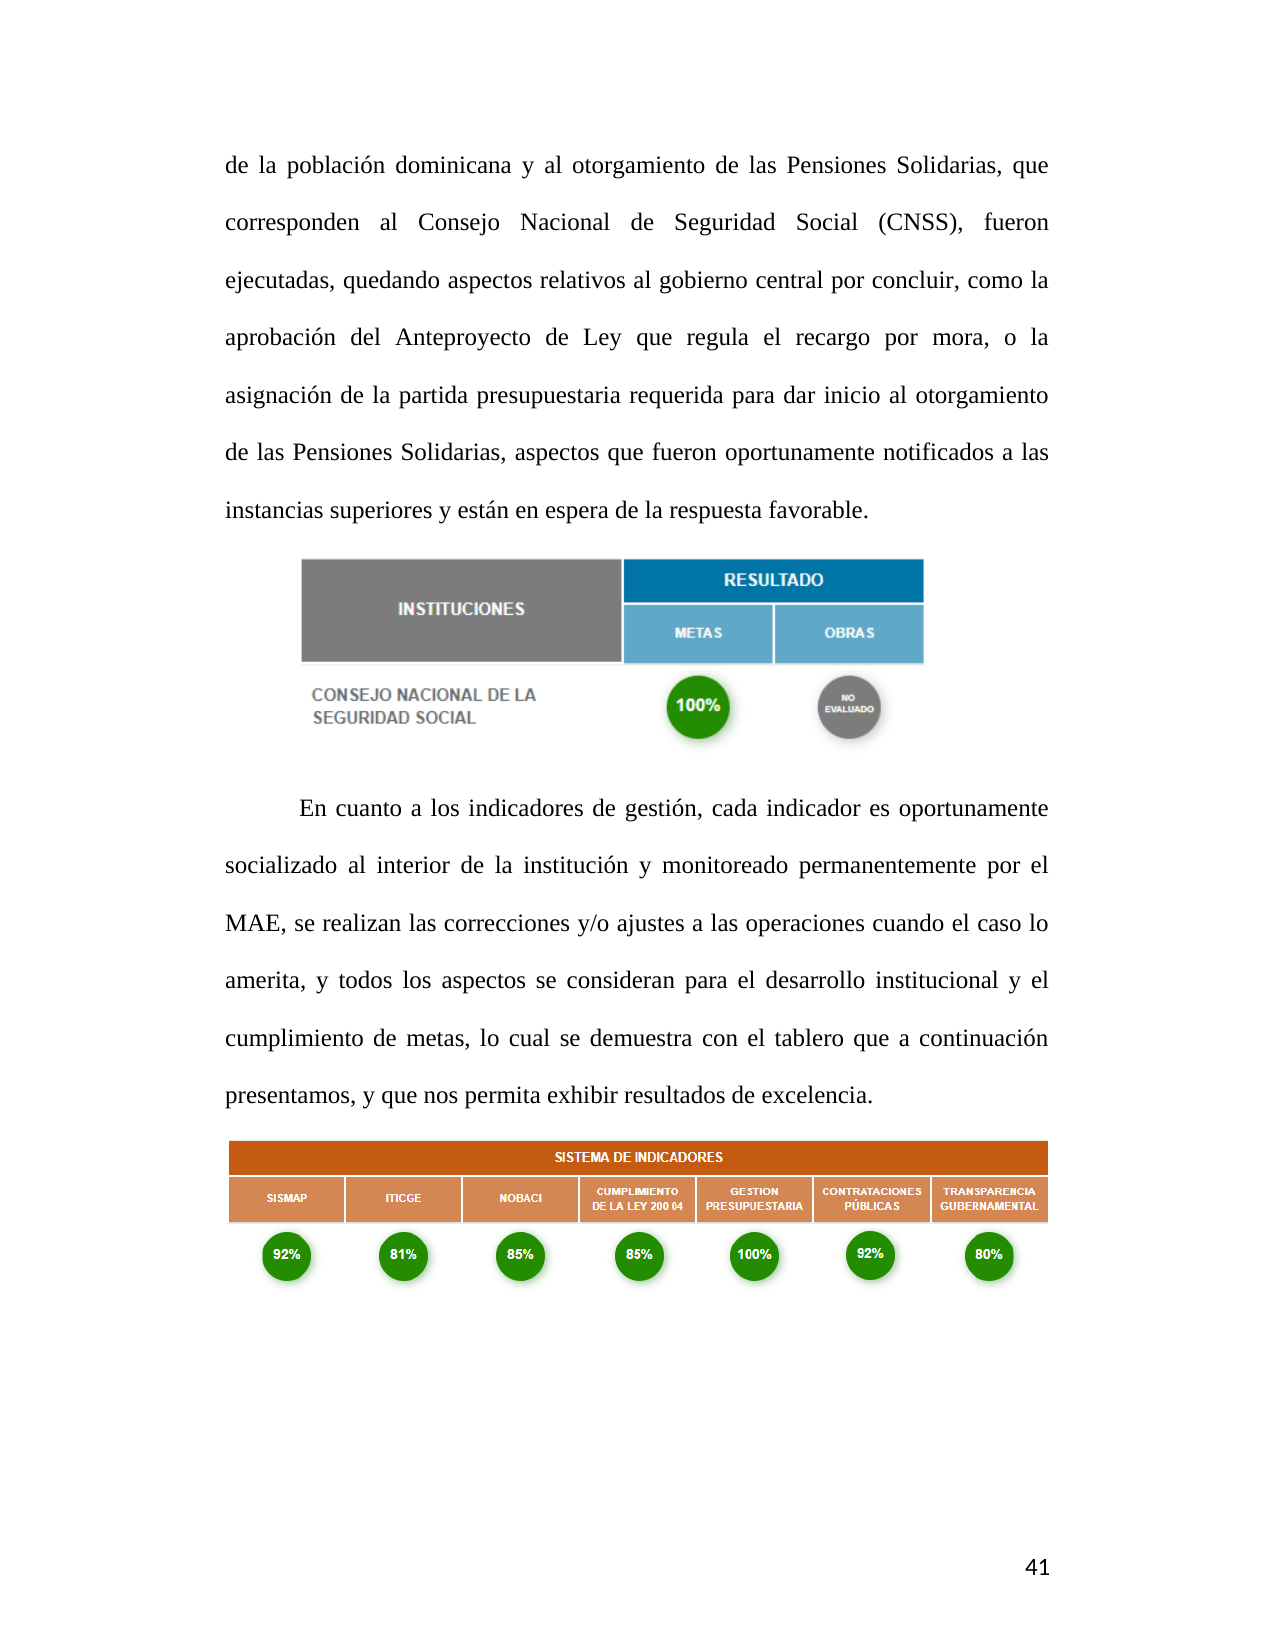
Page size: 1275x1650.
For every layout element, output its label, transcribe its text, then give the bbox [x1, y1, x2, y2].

picture [225, 1137, 1050, 1299]
text En cuanto a los indicadores de gestión, cada indicador es oportunamente socializado al interior de la institución y monitoreado permanentemente por el MAE, se realizan las correcciones y/o ajustes a las operaciones cuando el caso lo amerita, y todos los aspectos se consideran para el desarrollo institucional y el cumplimiento de metas, lo cual se demuestra con el tablero que a continuación presentamos, y que nos permita exhibir resultados de excelencia. [225, 793, 1050, 1109]
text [225, 150, 1050, 524]
picture [298, 552, 925, 763]
